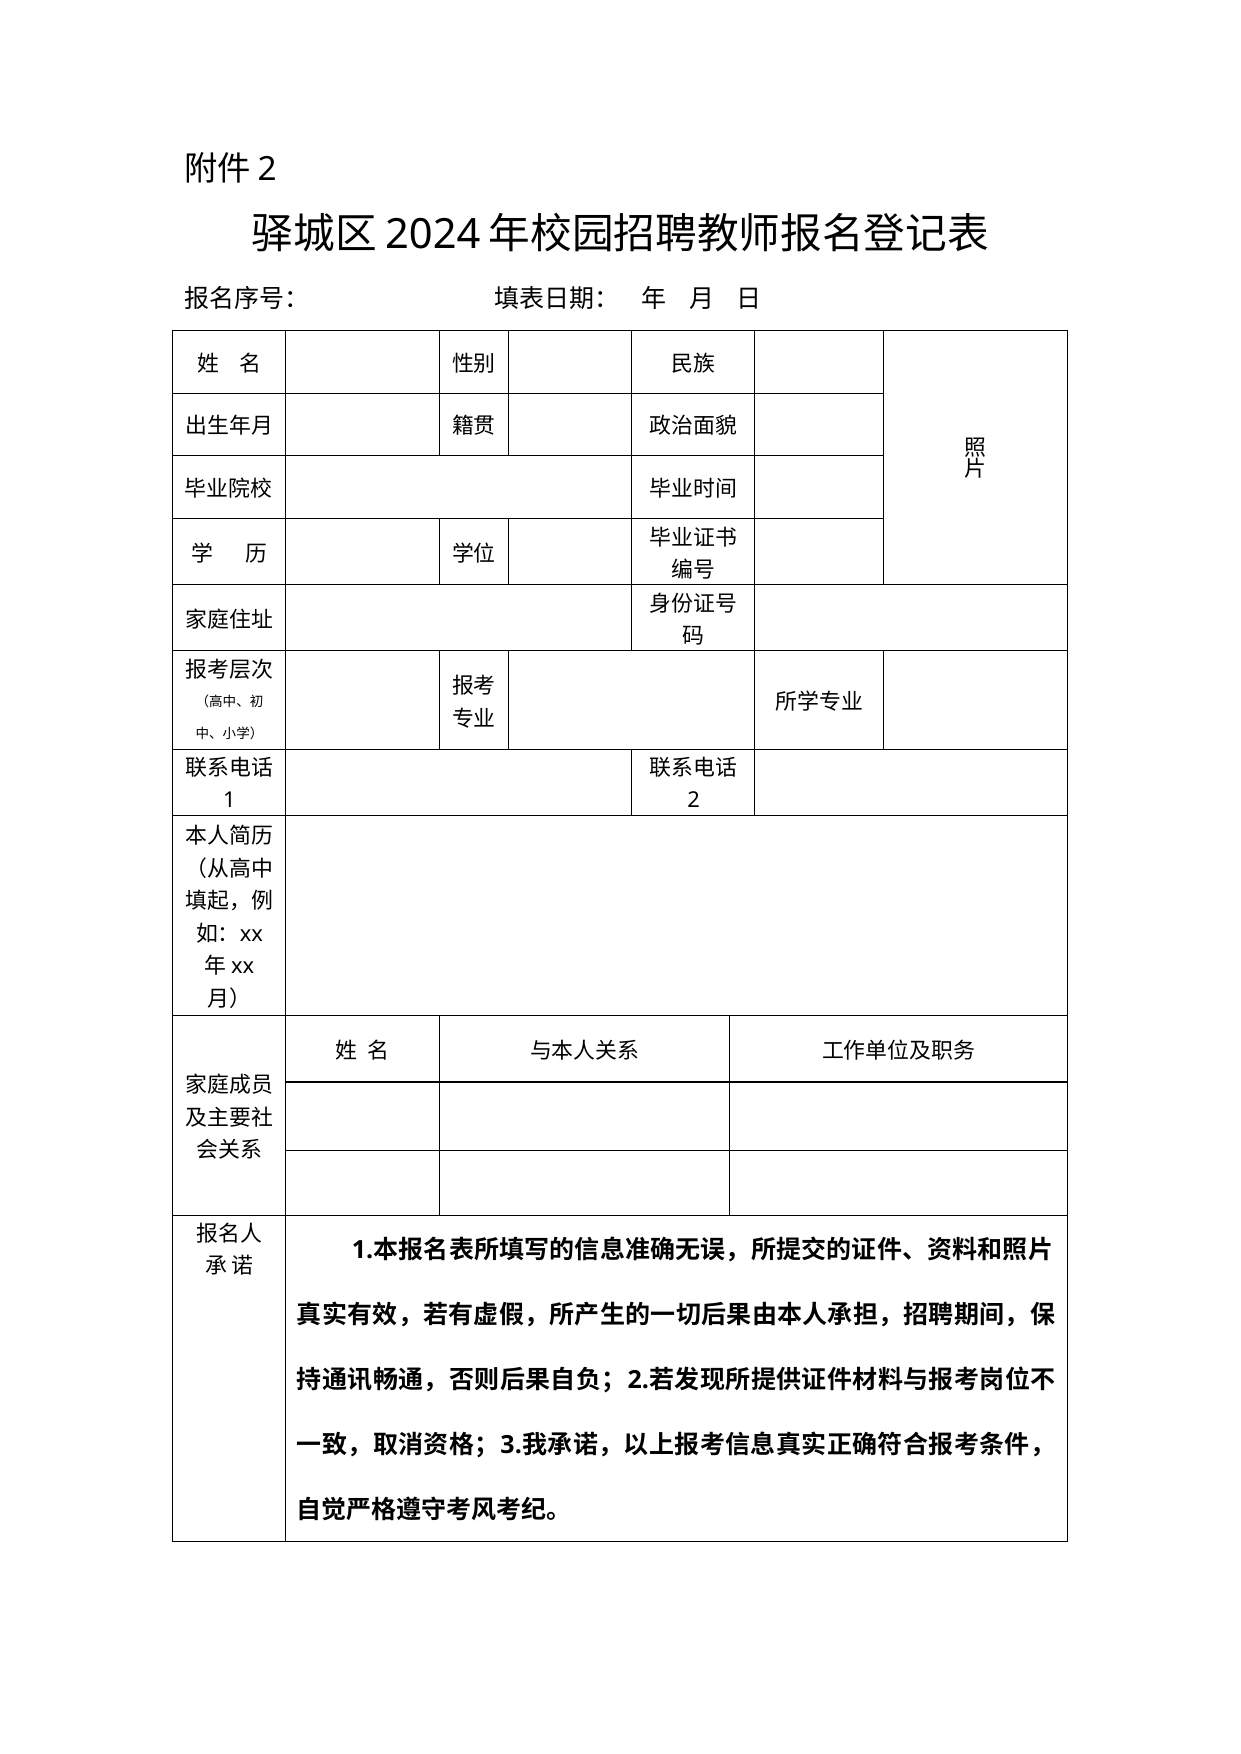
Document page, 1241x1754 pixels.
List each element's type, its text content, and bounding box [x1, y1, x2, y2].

table_cell [509, 519, 631, 584]
table_cell [286, 394, 439, 455]
table_cell [286, 585, 631, 650]
table_cell [755, 585, 1067, 650]
table_cell 出生年月 [173, 394, 285, 455]
table_cell 毕业证书 编号 [632, 519, 754, 584]
table_cell 姓 名 [286, 1016, 439, 1081]
table_cell [286, 651, 439, 749]
table_cell 家庭成员及主要社会关系 [173, 1016, 285, 1214]
table_cell 与本人关系 [440, 1016, 729, 1081]
table_cell 政治面貌 [632, 394, 754, 455]
table_cell 报名人 承 诺 [173, 1216, 285, 1541]
table_cell 联系电话2 [632, 750, 754, 815]
table_cell [730, 1083, 1067, 1150]
table_cell [884, 651, 1067, 749]
table_cell 毕业院校 [173, 456, 285, 518]
table_cell [509, 331, 631, 392]
table_cell [755, 519, 883, 584]
table_cell 性别 [440, 331, 508, 392]
table_cell 照片 [884, 331, 1067, 584]
table_cell [755, 331, 883, 392]
table_cell [509, 651, 754, 749]
table_cell 学位 [440, 519, 508, 584]
table_cell 工作单位及职务 [730, 1016, 1067, 1081]
table_cell [755, 394, 883, 455]
table_cell 联系电话1 [173, 750, 285, 815]
table_cell 民族 [632, 331, 754, 392]
table_cell [286, 1083, 439, 1150]
table_cell [286, 1151, 439, 1214]
table_cell [440, 1151, 729, 1214]
table_cell 身份证号码 [632, 585, 754, 650]
table_cell [440, 1083, 729, 1150]
table_cell [509, 394, 631, 455]
table_cell 报名序号： 填表日期： 年 月 日 [173, 265, 1067, 329]
table_cell 姓 名 [173, 331, 285, 392]
table_cell 籍贯 [440, 394, 508, 455]
table_header 附件2 驿城区2024年校园招聘教师报名登记表 [173, 134, 1067, 263]
table_cell 报考层次（高中、初中、小学） [173, 651, 285, 749]
table_cell [286, 456, 631, 518]
table_cell [286, 750, 631, 815]
table_cell [755, 750, 1067, 815]
table_cell 所学专业 [755, 651, 883, 749]
table_cell [755, 456, 883, 518]
table_cell 报考专业 [440, 651, 508, 749]
table_cell [286, 519, 439, 584]
table_cell 本人简历（从高中填起，例如：xx年xx月） [173, 816, 285, 1015]
table_cell 毕业时间 [632, 456, 754, 518]
table_cell 学 历 [173, 519, 285, 584]
table_cell 家庭住址 [173, 585, 285, 650]
table_cell [730, 1151, 1067, 1214]
table_cell [286, 331, 439, 392]
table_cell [286, 1216, 1067, 1541]
table_cell [286, 816, 1067, 1015]
